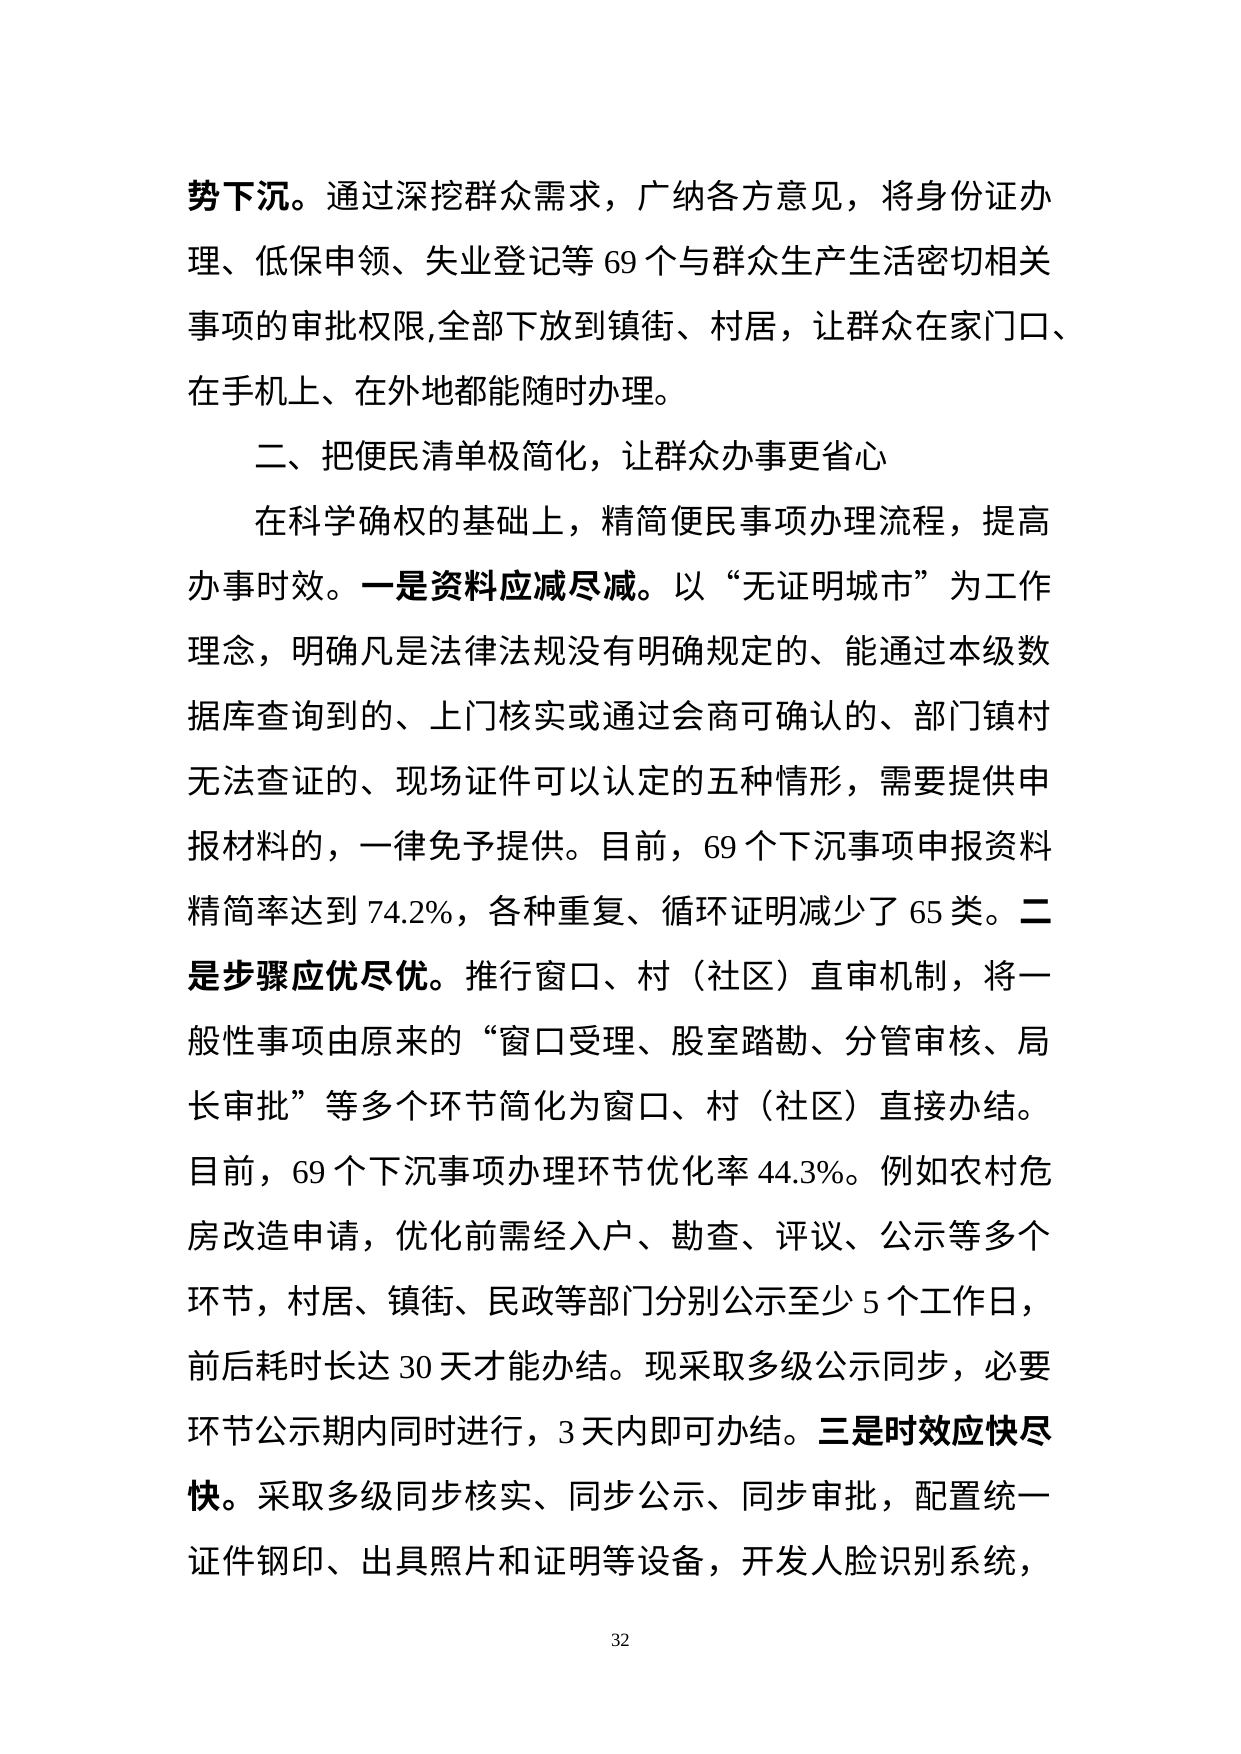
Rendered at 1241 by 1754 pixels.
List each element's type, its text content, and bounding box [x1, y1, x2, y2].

text 二、把便民清单极简化，让群众办事更省心 [187, 422, 1053, 487]
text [187, 487, 1053, 1592]
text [187, 162, 1053, 422]
